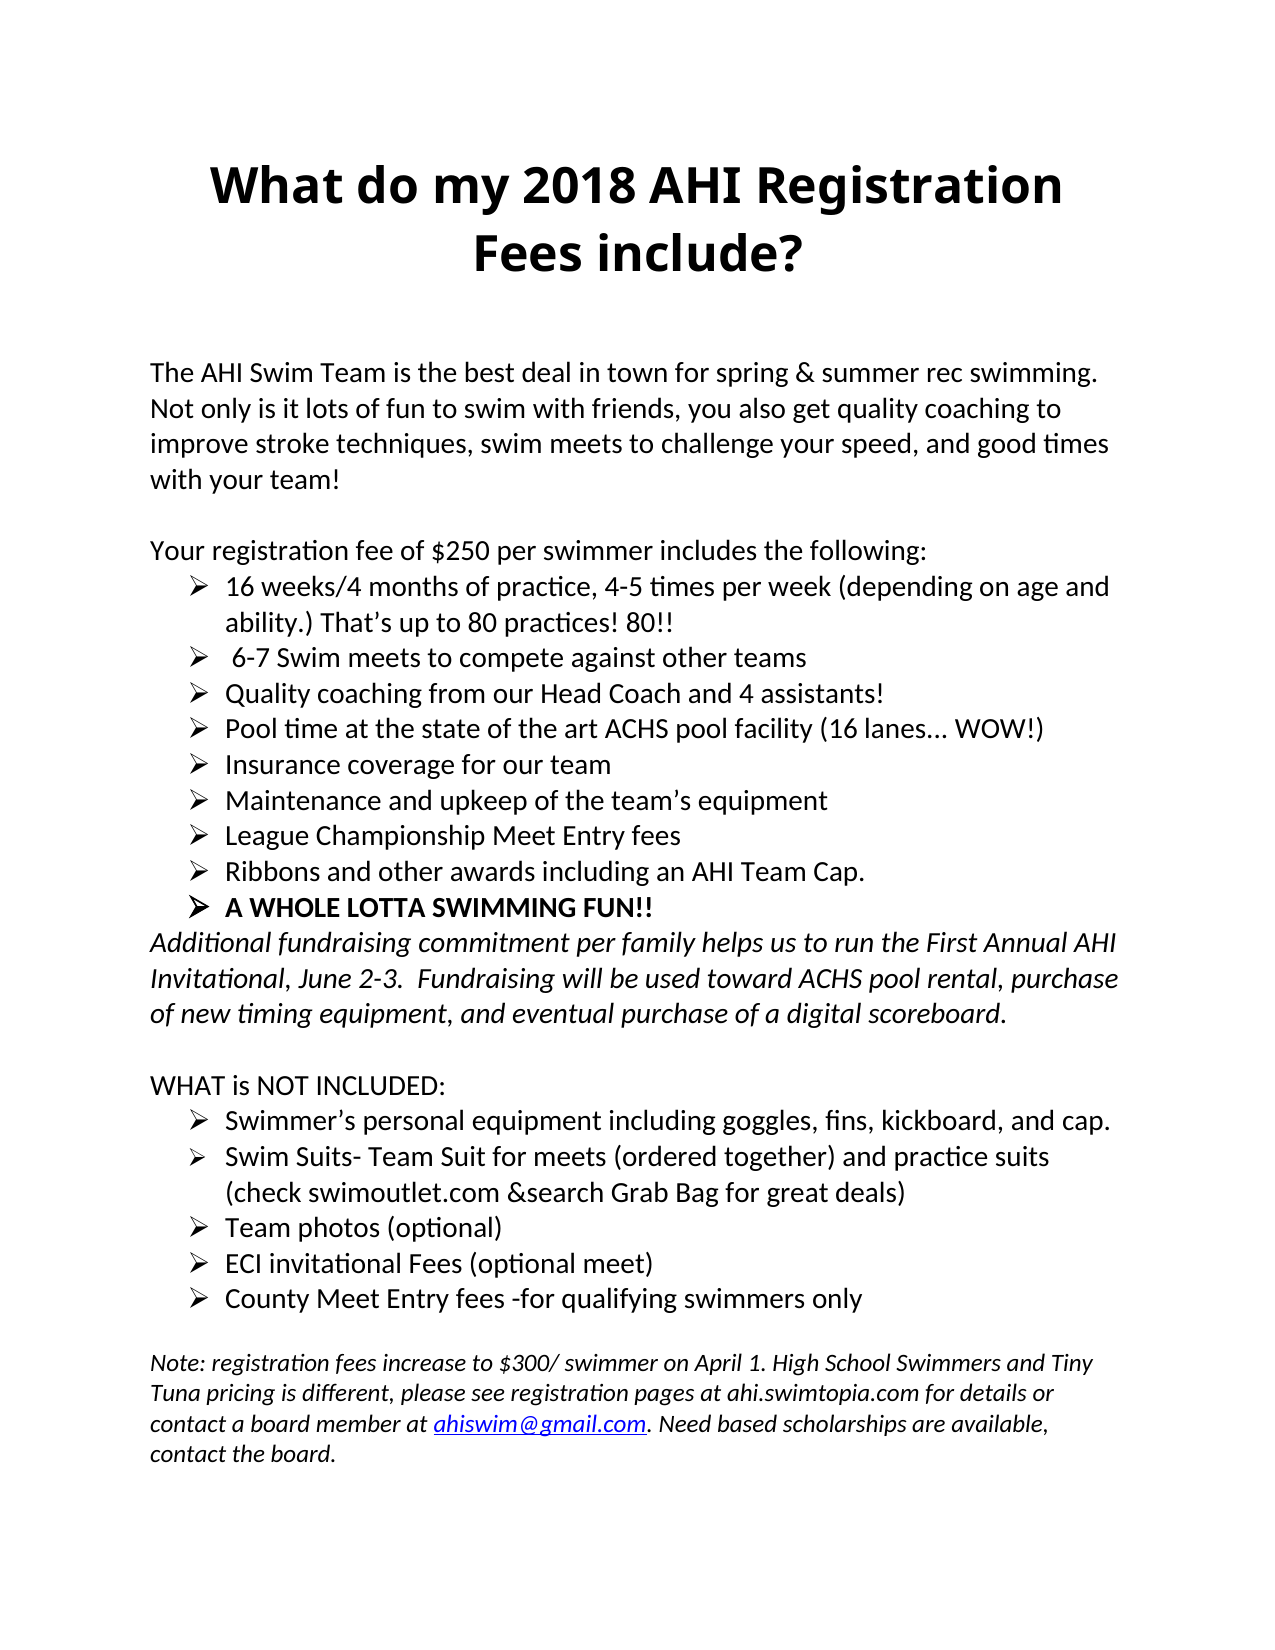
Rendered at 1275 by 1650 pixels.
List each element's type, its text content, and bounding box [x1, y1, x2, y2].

list Insurance coverage for our team [187, 746, 1125, 782]
list League Championship Meet Entry fees [187, 817, 1125, 853]
list Quality coaching from our Head Coach and 4 assistants! [187, 675, 1125, 711]
text Your registration fee of $250 per swimmer includes the following: [150, 532, 1125, 568]
list ECI invitational Fees (optional meet) [187, 1245, 1125, 1281]
list Team photos (optional) [187, 1209, 1125, 1245]
list A WHOLE LOTTA SWIMMING FUN!! [187, 889, 1125, 924]
text WHAT is NOT INCLUDED: [150, 1067, 1125, 1102]
list Swim Suits- Team Suit for meets (ordered together) and practice suits (check swimoutlet.com &search Grab Bag for great deals) [187, 1138, 1125, 1209]
list 6-7 Swim meets to compete against other teams [187, 639, 1125, 675]
list Ribbons and other awards including an AHI Team Cap. [187, 853, 1125, 889]
list Pool time at the state of the art ACHS pool facility (16 lanes... WOW!) [187, 711, 1125, 746]
list Maintenance and upkeep of the team’s equipment [187, 782, 1125, 817]
text What do my 2018 AHI Registration Fees include? [150, 150, 1125, 286]
list County Meet Entry fees -for qualifying swimmers only [187, 1281, 1125, 1316]
list Swimmer’s personal equipment including goggles, fins, kickboard, and cap. [187, 1102, 1125, 1138]
list 16 weeks/4 months of practice, 4-5 times per week (depending on age and ability.) That’s up to 80 practices! 80!! [187, 568, 1125, 639]
text Additional fundraising commitment per family helps us to run the First Annual AHI Invitational, June 2-3. Fundraising will be used toward ACHS pool rental, purchase of new timing equipment, and eventual purchase of a digital scoreboard. [150, 924, 1125, 1031]
text The AHI Swim Team is the best deal in town for spring & summer rec swimming. Not only is it lots of fun to swim with friends, you also get quality coaching to improve stroke techniques, swim meets to challenge your speed, and good times with your team! [150, 354, 1125, 497]
text Note: registration fees increase to $300/ swimmer on April 1. High School Swimmers and Tiny Tuna pricing is different, please see registration pages at ahi.swimtopia.com for details or contact a board member at ahiswim@gmail.com. Need based scholarships are available, contact the board. [150, 1347, 1125, 1469]
